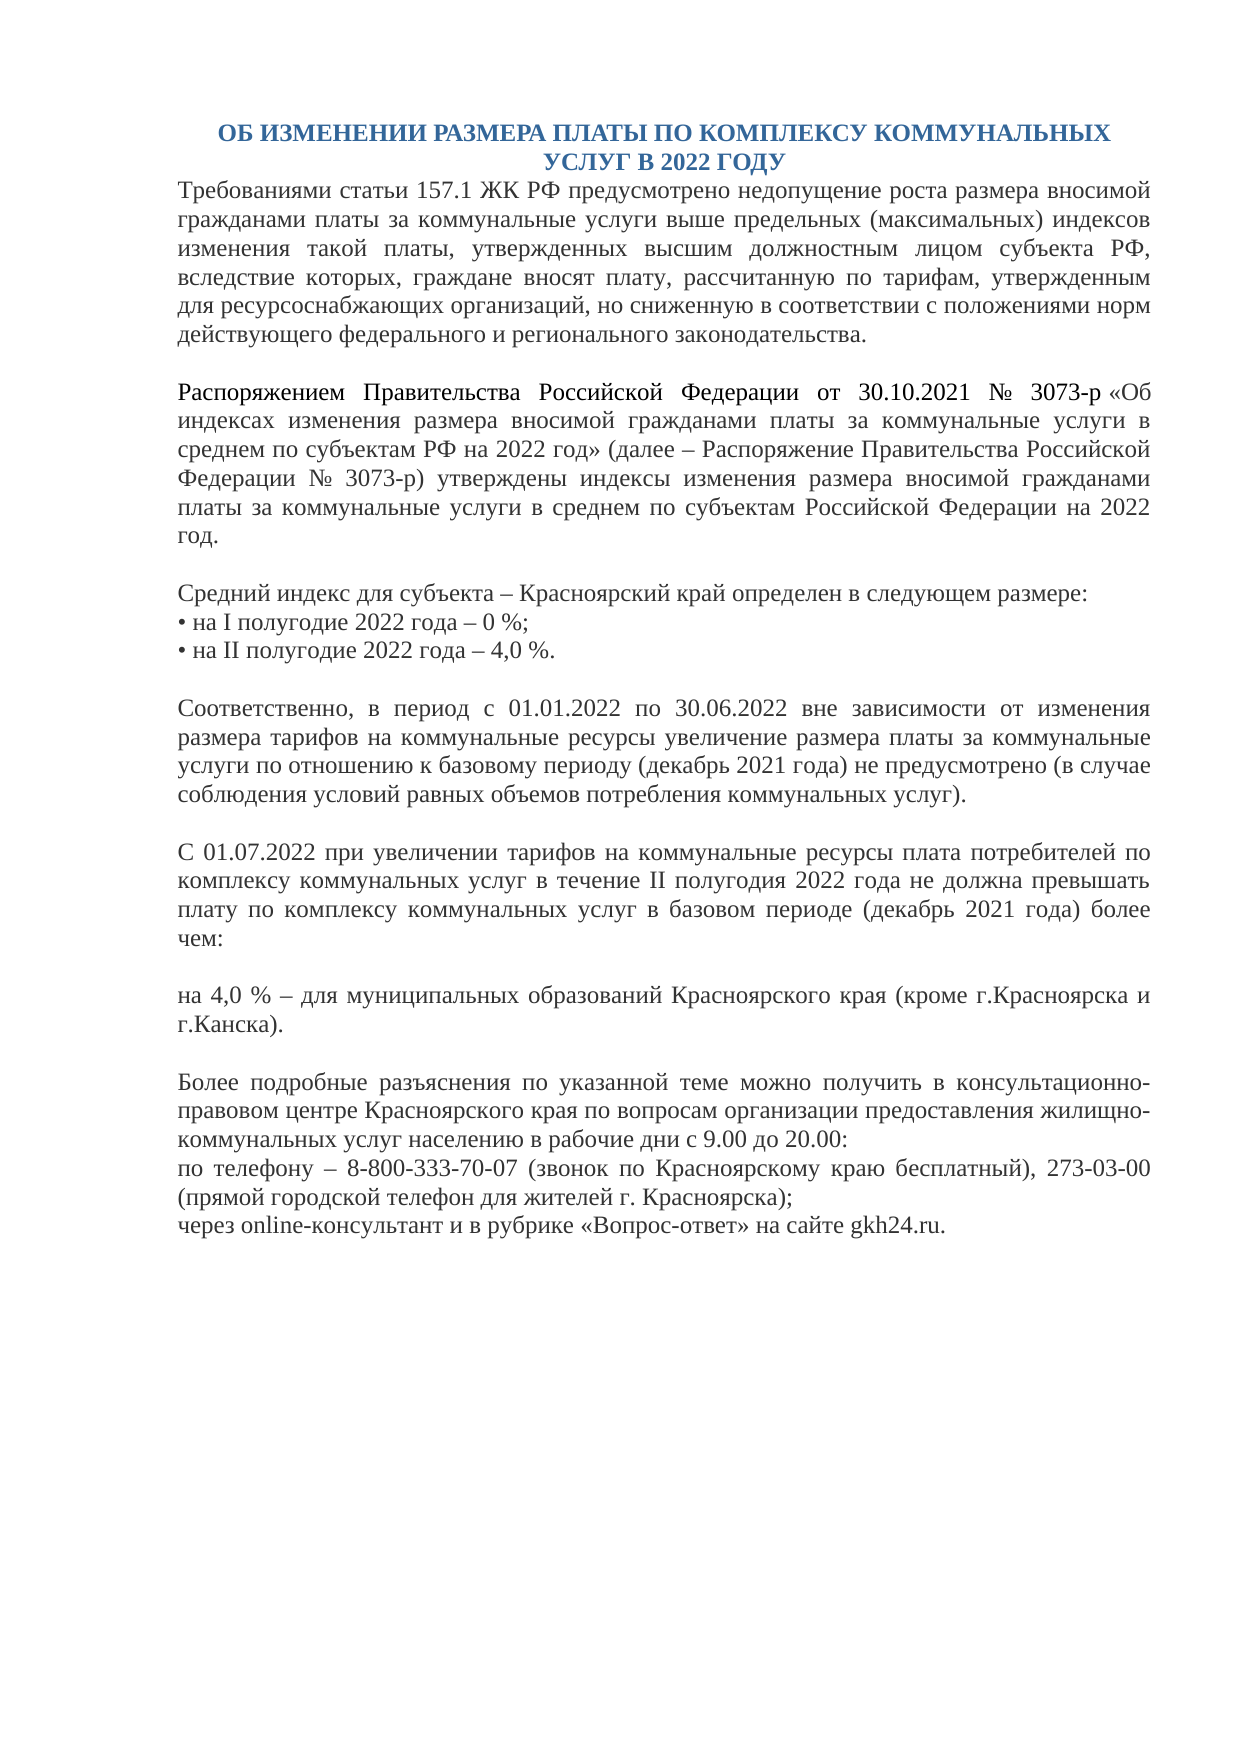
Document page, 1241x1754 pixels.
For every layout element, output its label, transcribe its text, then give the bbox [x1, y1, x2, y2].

text Средний индекс для субъекта – Красноярский край определен в следующем размере: [177, 578, 1152, 607]
text по телефону – 8-800-333-70-07 (звонок по Красноярскому краю бесплатный), 273-03-00 (прямой городской телефон для жителей г. Красноярска); [177, 1153, 1152, 1211]
text С 01.07.2022 при увеличении тарифов на коммунальные ресурсы плата потребителей по комплексу коммунальных услуг в течение IІ полугодия 2022 года не должна превышать плату по комплексу коммунальных услуг в базовом периоде (декабрь 2021 года) более чем: [177, 837, 1152, 952]
text Соответственно, в период с 01.01.2022 по 30.06.2022 вне зависимости от изменения размера тарифов на коммунальные ресурсы увеличение размера платы за коммунальные услуги по отношению к базовому периоду (декабрь 2021 года) не предусмотрено (в случае соблюдения условий равных объемов потребления коммунальных услуг). [177, 693, 1152, 808]
text • на I полугодие 2022 года – 0 %; [177, 607, 1152, 636]
text через online-консультант и в рубрике «Вопрос-ответ» на сайте gkh24.ru. [177, 1211, 1152, 1239]
text Требованиями статьи 157.1 ЖК РФ предусмотрено недопущение роста размера вносимой гражданами платы за коммунальные услуги выше предельных (максимальных) индексов изменения такой платы, утвержденных высшим должностным лицом субъекта РФ, вследствие которых, граждане вносят плату, рассчитанную по тарифам, утвержденным для ресурсоснабжающих организаций, но сниженную в соответствии с положениями норм действующего федерального и регионального законодательства. [177, 176, 1152, 348]
text • на II полугодие 2022 года – 4,0 %. [177, 636, 1152, 664]
text Распоряжением Правительства Российской Федерации от 30.10.2021 № 3073-р «Об индексах изменения размера вносимой гражданами платы за коммунальные услуги в среднем по субъектам РФ на 2022 год» (далее – Распоряжение Правительства Российской Федерации № 3073-р) утверждены индексы изменения размера вносимой гражданами платы за коммунальные услуги в среднем по субъектам Российской Федерации на 2022 год. [177, 377, 1152, 549]
text ОБ ИЗМЕНЕНИИ РАЗМЕРА ПЛАТЫ ПО КОМПЛЕКСУ КОММУНАЛЬНЫХ УСЛУГ В 2022 ГОДУ [177, 118, 1152, 176]
text на 4,0 % – для муниципальных образований Красноярского края (кроме г.Красноярска и г.Канска). [177, 981, 1152, 1038]
text Более подробные разъяснения по указанной теме можно получить в консультационно-правовом центре Красноярского края по вопросам организации предоставления жилищно-коммунальных услуг населению в рабочие дни с 9.00 до 20.00: [177, 1067, 1152, 1153]
